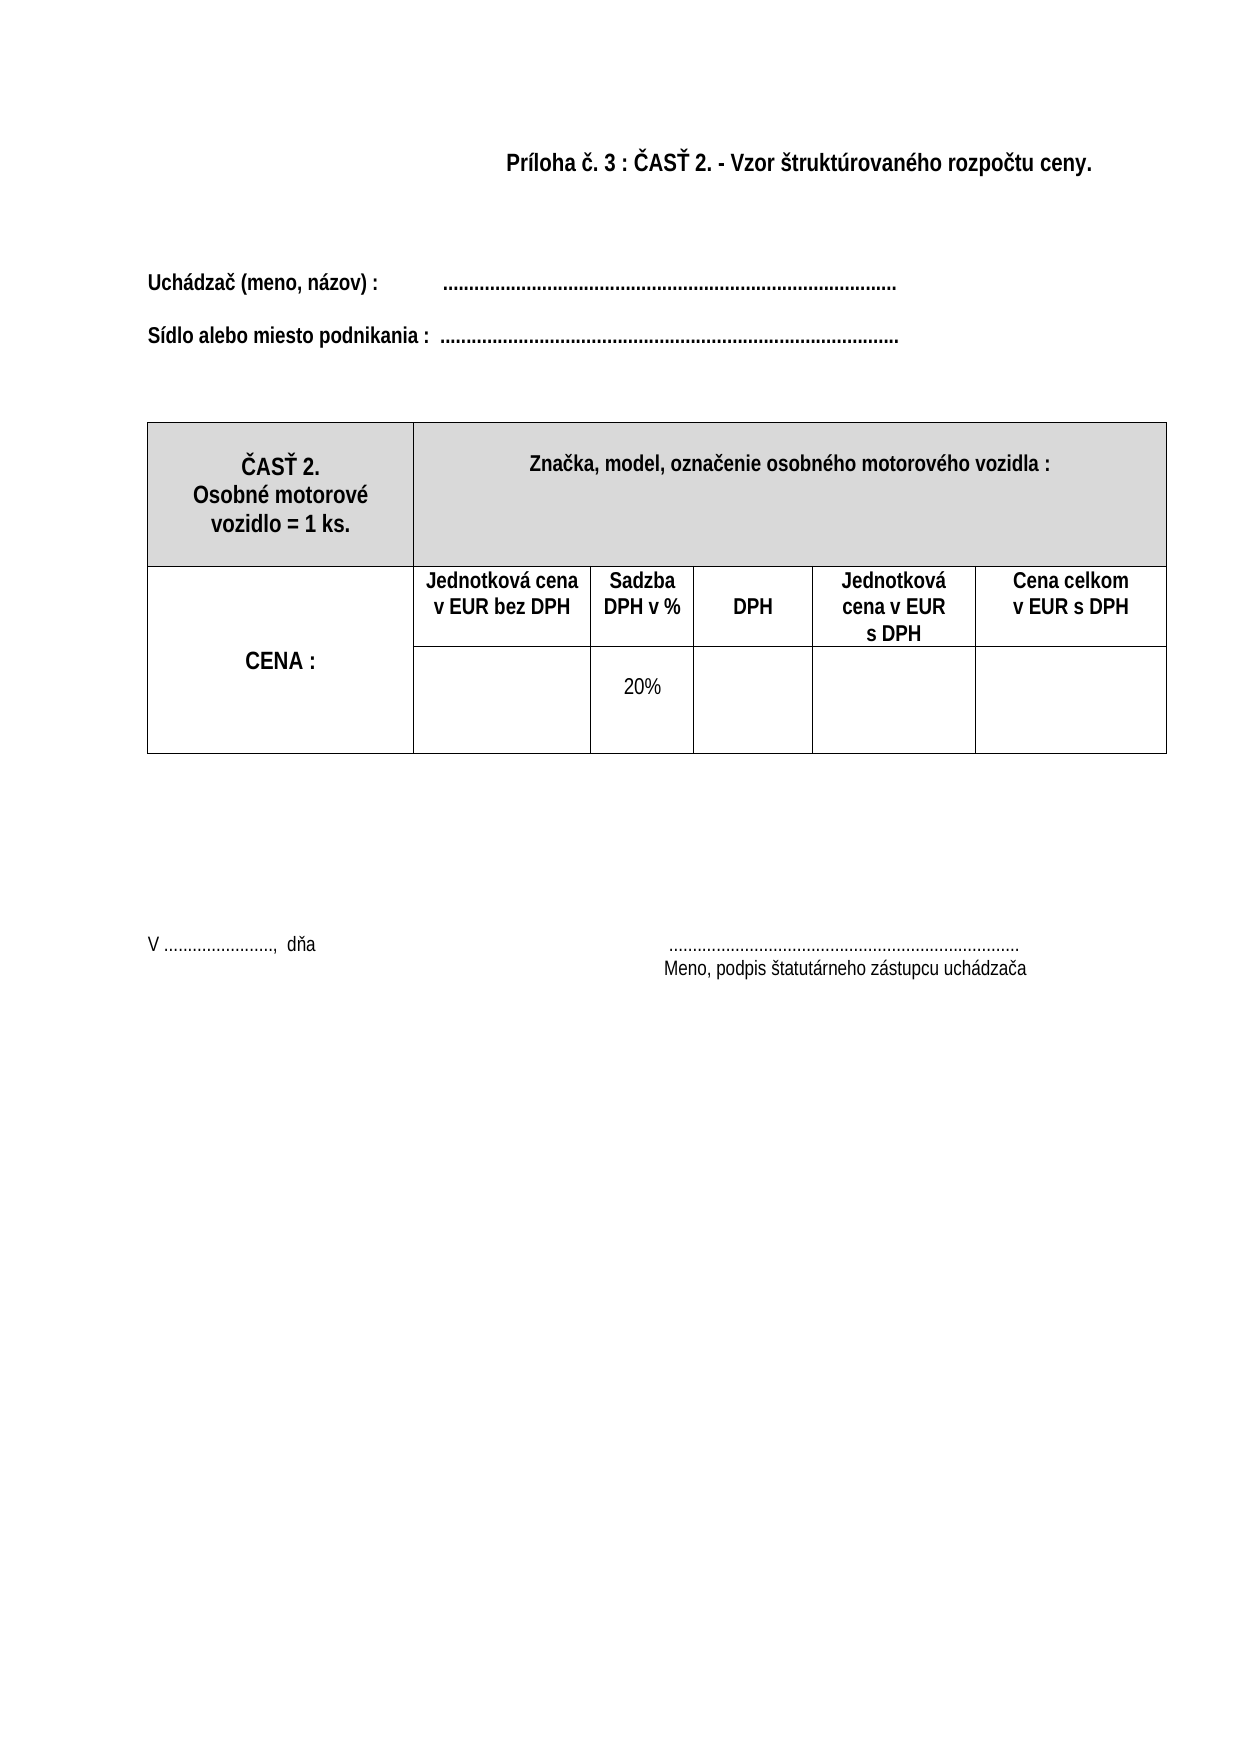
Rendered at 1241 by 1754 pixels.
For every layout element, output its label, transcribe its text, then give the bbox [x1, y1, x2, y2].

table_cell [694, 647, 812, 752]
table_header Značka, model, označenie osobného motorového vozidla : [414, 423, 1166, 566]
text Meno, podpis štatutárneho zástupcu uchádzača [516, 956, 1093, 980]
table_cell 20% [591, 647, 693, 752]
text Príloha č. 3 : ČASŤ 2. - Vzor štruktúrovaného rozpočtu ceny. [148, 148, 1093, 176]
text Sídlo alebo miesto podnikania : ........................................................................................ [148, 322, 1093, 348]
table_cell [414, 647, 590, 752]
table_cell [813, 647, 975, 752]
text Uchádzač (meno, názov) : ....................................................................................... [148, 269, 1093, 296]
text V ......................., dňa .......................................................................... [148, 932, 1093, 956]
table_cell [976, 647, 1166, 752]
table_cell Jednotková cena v EUR bez DPH [414, 567, 590, 646]
table_cell Cena celkom v EUR s DPH [976, 567, 1166, 646]
table_cell Jednotková cena v EUR s DPH [813, 567, 975, 646]
table_cell CENA : [148, 567, 413, 752]
table_header ČASŤ 2. Osobné motorové vozidlo = 1 ks. [148, 423, 413, 566]
table_cell Sadzba DPH v % [591, 567, 693, 646]
table_cell DPH [694, 567, 812, 646]
